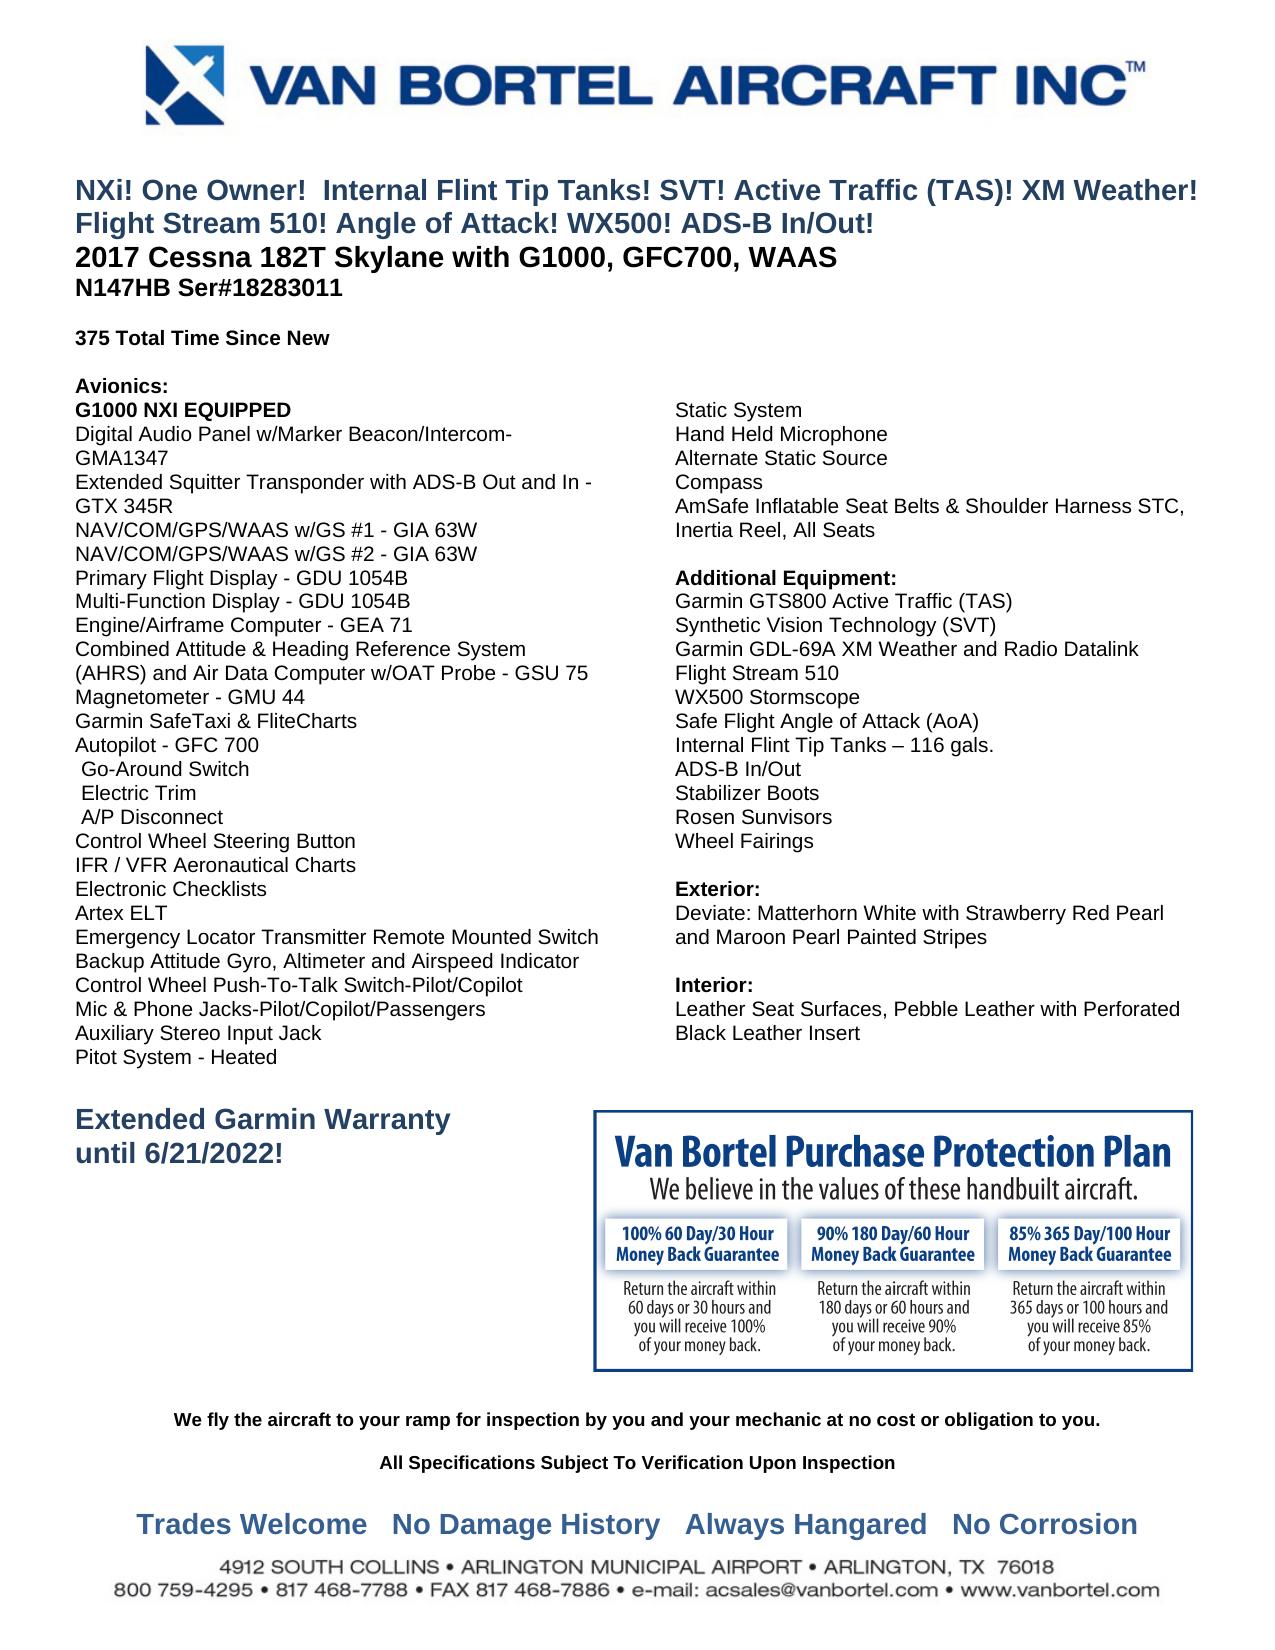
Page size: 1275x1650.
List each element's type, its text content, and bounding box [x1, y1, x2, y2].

text (AHRS) and Air Data Computer w/OAT Probe - GSU 75 [75, 661, 600, 685]
text Magnetometer - GMU 44 [75, 685, 600, 709]
text Extended Garmin Warranty [75, 1102, 1200, 1136]
text Static System [675, 398, 1200, 422]
text Electronic Checklists [75, 877, 600, 901]
text Primary Flight Display - GDU 1054B [75, 565, 600, 589]
text Flight Stream 510! Angle of Attack! WX500! ADS-B In/Out! [75, 206, 1200, 239]
text NAV/COM/GPS/WAAS w/GS #1 - GIA 63W [75, 517, 600, 541]
text Extended Squitter Transponder with ADS-B Out and In - GTX 345R [75, 469, 600, 517]
text 375 Total Time Since New [75, 326, 1200, 350]
text Synthetic Vision Technology (SVT) [675, 613, 1200, 637]
text Deviate: Matterhorn White with Strawberry Red Pearl and Maroon Pearl Painted Stripes [675, 901, 1200, 949]
text Garmin SafeTaxi & FliteCharts [75, 709, 600, 733]
text Exterior: [675, 877, 1200, 901]
text WX500 Stormscope [675, 685, 1200, 709]
text ADS-B In/Out [675, 757, 1200, 781]
text Interior: [675, 973, 1200, 997]
text Mic & Phone Jacks-Pilot/Copilot/Passengers [75, 997, 600, 1021]
text Garmin GTS800 Active Traffic (TAS) [675, 589, 1200, 613]
text Emergency Locator Transmitter Remote Mounted Switch [75, 925, 600, 949]
text Rosen Sunvisors [675, 805, 1200, 829]
text Multi-Function Display - GDU 1054B [75, 589, 600, 613]
text Compass [675, 469, 1200, 493]
text Stabilizer Boots [675, 781, 1200, 805]
text Backup Attitude Gyro, Altimeter and Airspeed Indicator [75, 949, 600, 973]
text We fly the aircraft to your ramp for inspection by you and your mechanic at no cost or obligation to you. [75, 1409, 1200, 1430]
text NAV/COM/GPS/WAAS w/GS #2 - GIA 63W [75, 541, 600, 565]
text Hand Held Microphone [675, 422, 1200, 446]
text Artex ELT [75, 901, 600, 925]
text Control Wheel Steering Button [75, 829, 600, 853]
text Control Wheel Push-To-Talk Switch-Pilot/Copilot [75, 973, 600, 997]
text Autopilot - GFC 700 [75, 733, 600, 757]
text Alternate Static Source [675, 446, 1200, 469]
text Electric Trim [75, 781, 600, 805]
picture [75, 1542, 1200, 1620]
text Safe Flight Angle of Attack (AoA) [675, 709, 1200, 733]
picture [593, 1110, 1194, 1372]
text Leather Seat Surfaces, Pebble Leather with Perforated Black Leather Insert [675, 997, 1200, 1044]
text All Specifications Subject To Verification Upon Inspection [75, 1452, 1200, 1473]
text Trades Welcome No Damage History Always Hangared No Corrosion [75, 1507, 1200, 1541]
text Additional Equipment: [675, 565, 1200, 589]
text Wheel Fairings [675, 829, 1200, 853]
text NXi! One Owner! Internal Flint Tip Tanks! SVT! Active Traffic (TAS)! XM Weather! [75, 172, 1200, 206]
text N147HB Ser#18283011 [75, 273, 1200, 302]
picture [75, 30, 1200, 144]
text AmSafe Inflatable Seat Belts & Shoulder Harness STC, Inertia Reel, All Seats [675, 493, 1200, 541]
text Engine/Airframe Computer - GEA 71 [75, 613, 600, 637]
text IFR / VFR Aeronautical Charts [75, 853, 600, 877]
text Go-Around Switch [75, 757, 600, 781]
text Garmin GDL-69A XM Weather and Radio Datalink [675, 637, 1200, 661]
text until 6/21/2022! [75, 1136, 593, 1169]
text Digital Audio Panel w/Marker Beacon/Intercom-GMA1347 [75, 422, 600, 469]
text Pitot System - Heated [75, 1044, 600, 1068]
text Avionics: [75, 374, 1200, 398]
text Internal Flint Tip Tanks – 116 gals. [675, 733, 1200, 757]
text Auxiliary Stereo Input Jack [75, 1021, 600, 1044]
text Flight Stream 510 [675, 661, 1200, 685]
text 2017 Cessna 182T Skylane with G1000, GFC700, WAAS [75, 239, 1200, 273]
text Combined Attitude & Heading Reference System [75, 637, 600, 661]
text G1000 NXI EQUIPPED [75, 398, 600, 422]
text A/P Disconnect [75, 805, 600, 829]
